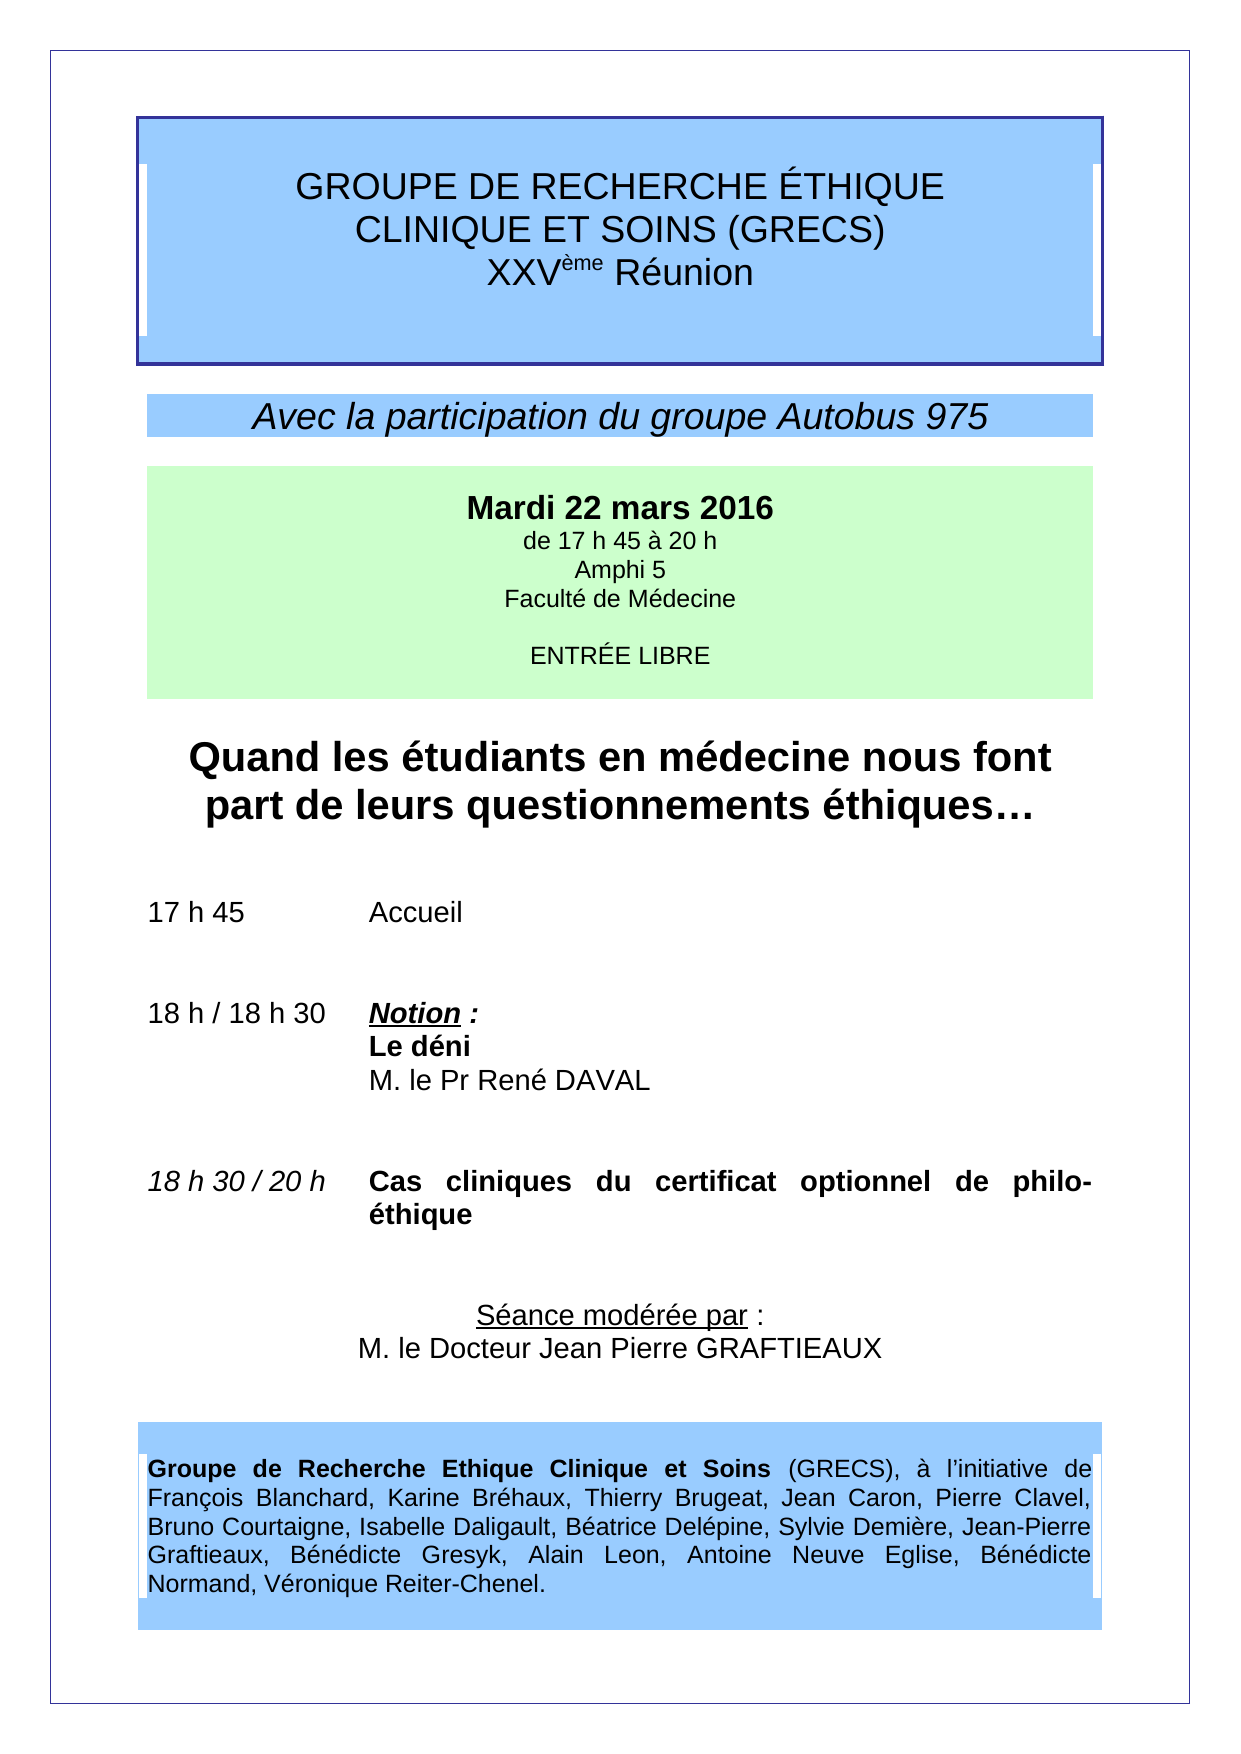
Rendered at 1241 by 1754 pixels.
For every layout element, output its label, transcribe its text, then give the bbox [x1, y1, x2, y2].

text 17 h 45 Accueil [147, 895, 1093, 929]
text 18 h / 18 h 30 Notion : [147, 996, 1093, 1029]
text M. le Pr René DAVAL [369, 1063, 1093, 1096]
subtitle Séance modérée par : [147, 1298, 1093, 1331]
text M. le Docteur Jean Pierre GRAFTIEAUX [147, 1331, 1093, 1365]
text Quand les étudiants en médecine nous font part de leurs questionnements éthiques… [147, 732, 1093, 828]
text Le déni [369, 1029, 1093, 1063]
text 18 h 30 / 20 h Cas cliniques du certificat optionnel de philo-éthique [147, 1163, 1093, 1231]
subtitle GROUPE DE RECHERCHE ÉTHIQUE [147, 164, 1093, 207]
text XXVème Réunion [147, 250, 1093, 293]
text Mardi 22 mars 2016 [147, 488, 1093, 526]
text de 17 h 45 à 20 h [147, 526, 1093, 555]
text ENTRÉE LIBRE [147, 641, 1093, 670]
text Faculté de Médecine [147, 584, 1093, 612]
subtitle Avec la participation du groupe Autobus 975 [147, 394, 1093, 437]
text Groupe de Recherche Ethique Clinique et Soins (GRECS), à l’initiative de François Blanchard, Karine Bréhaux, Thierry Brugeat, Jean Caron, Pierre Clavel, Bruno Courtaigne, Isabelle Daligault, Béatrice Delépine, Sylvie Demière, Jean-Pierre Graftieaux, Bénédicte Gresyk, Alain Leon, Antoine Neuve Eglise, Bénédicte Normand, Véronique Reiter-Chenel. [147, 1454, 1093, 1595]
text CLINIQUE ET SOINS (GRECS) [147, 207, 1093, 250]
text Amphi 5 [147, 555, 1093, 584]
